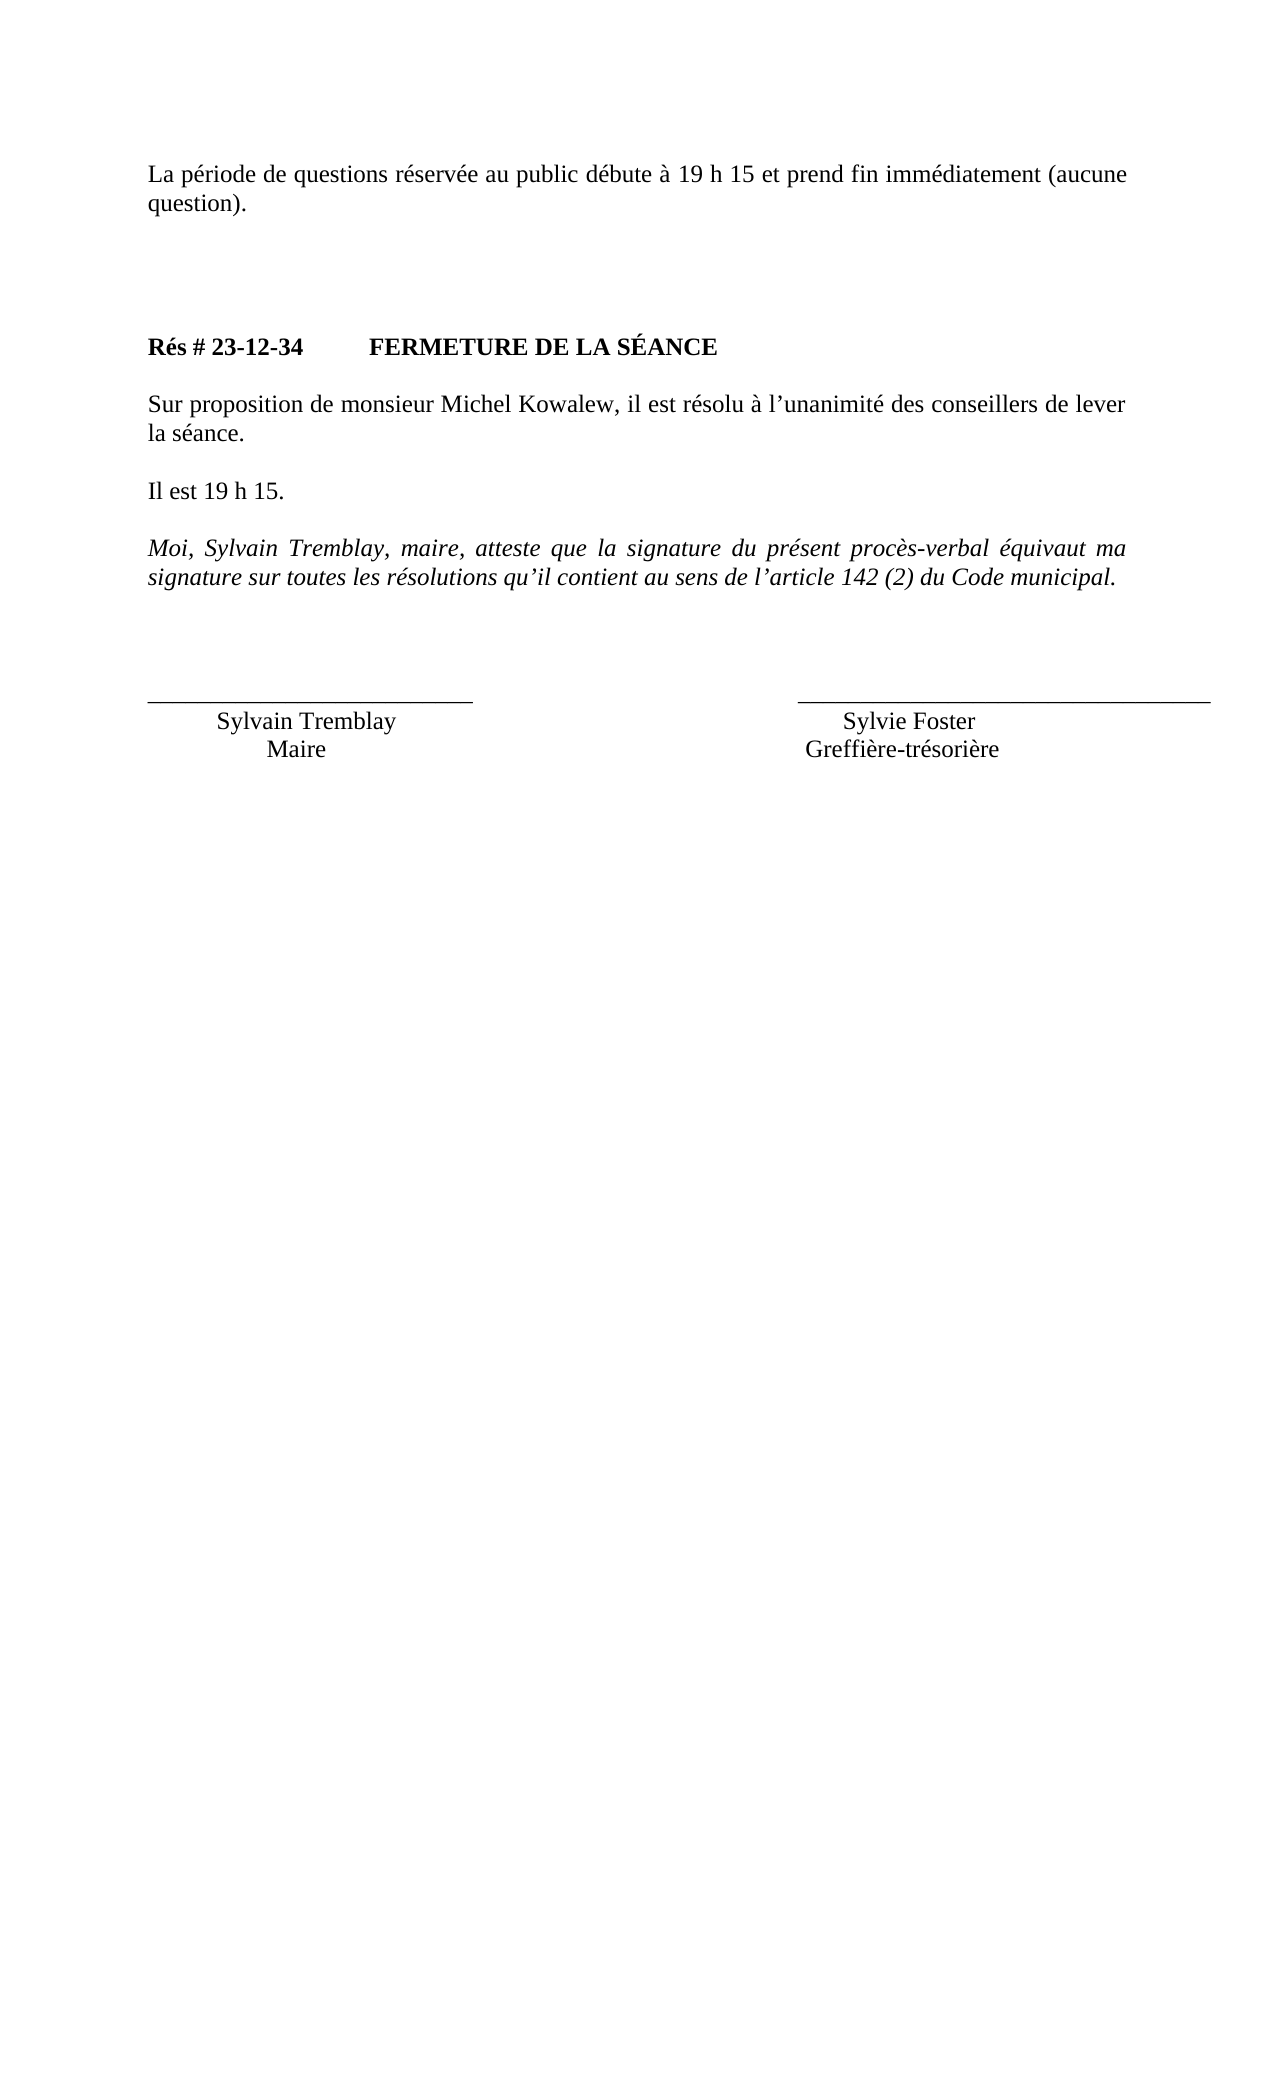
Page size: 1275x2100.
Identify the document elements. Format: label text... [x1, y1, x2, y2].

text Sylvain Tremblay Sylvie Foster [148, 706, 1127, 734]
text Maire Greffière-trésorière [148, 734, 1127, 763]
text La période de questions réservée au public débute à 19 h 15 et prend fin immédiatement (aucune question). [148, 159, 1127, 217]
text Il est 19 h 15. [148, 476, 1127, 504]
text Rés # 23-12-34 FERMETURE DE LA SÉANCE [148, 332, 1127, 361]
text __________________________ _________________________________ [148, 677, 1127, 706]
text Sur proposition de monsieur Michel Kowalew, il est résolu à l’unanimité des conseillers de lever la séance. [148, 389, 1127, 447]
text Moi, Sylvain Tremblay, maire, atteste que la signature du présent procès-verbal équivaut ma signature sur toutes les résolutions qu’il contient au sens de l’article 142 (2) du Code municipal. [148, 533, 1127, 591]
